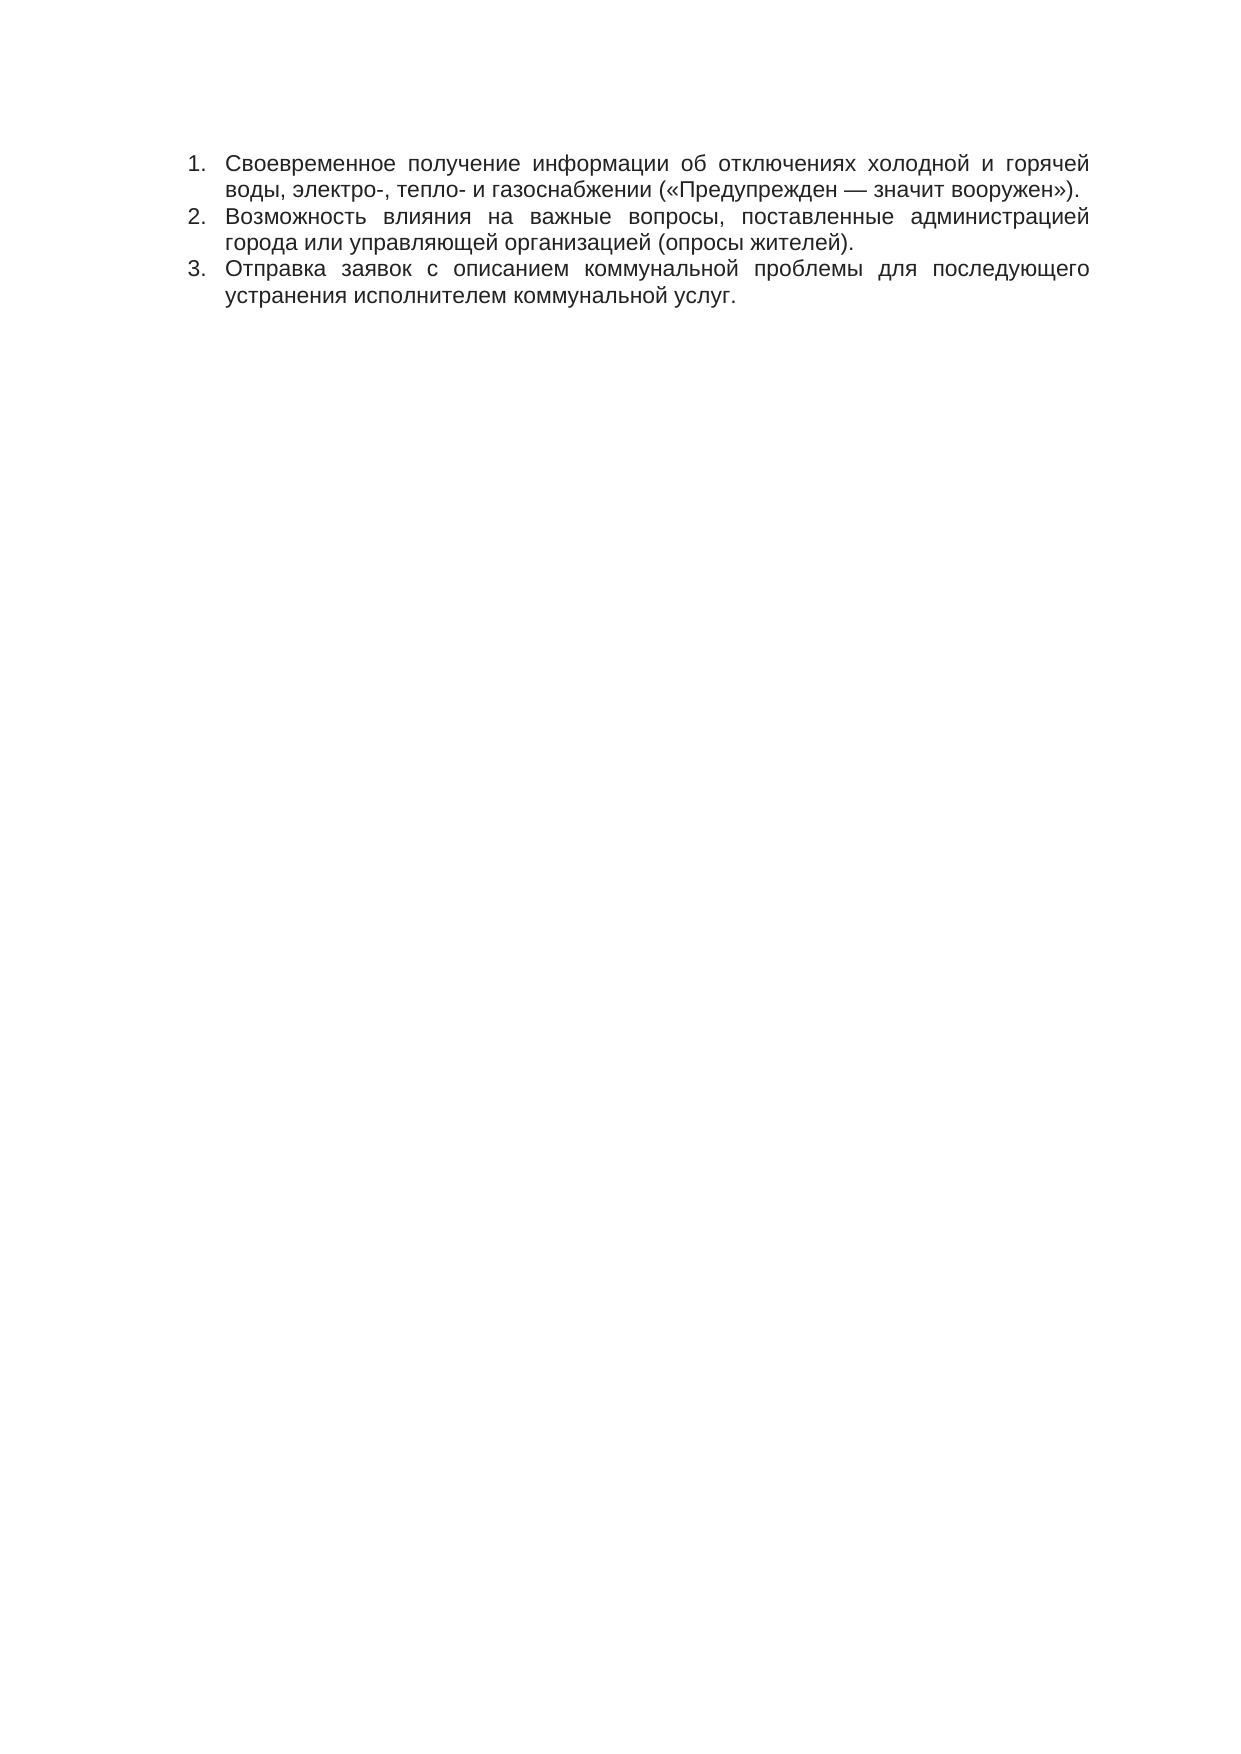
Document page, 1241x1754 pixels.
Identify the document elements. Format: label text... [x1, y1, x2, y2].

list Своевременное получение информации об отключениях холодной и горячей воды, электро-, тепло- и газоснабжении («Предупрежден — значит вооружен»). [187, 150, 1090, 203]
list Возможность влияния на важные вопросы, поставленные администрацией города или управляющей организацией (опросы жителей). [187, 203, 1090, 255]
list Отправка заявок с описанием коммунальной проблемы для последующего устранения исполнителем коммунальной услуг. [187, 255, 1090, 308]
